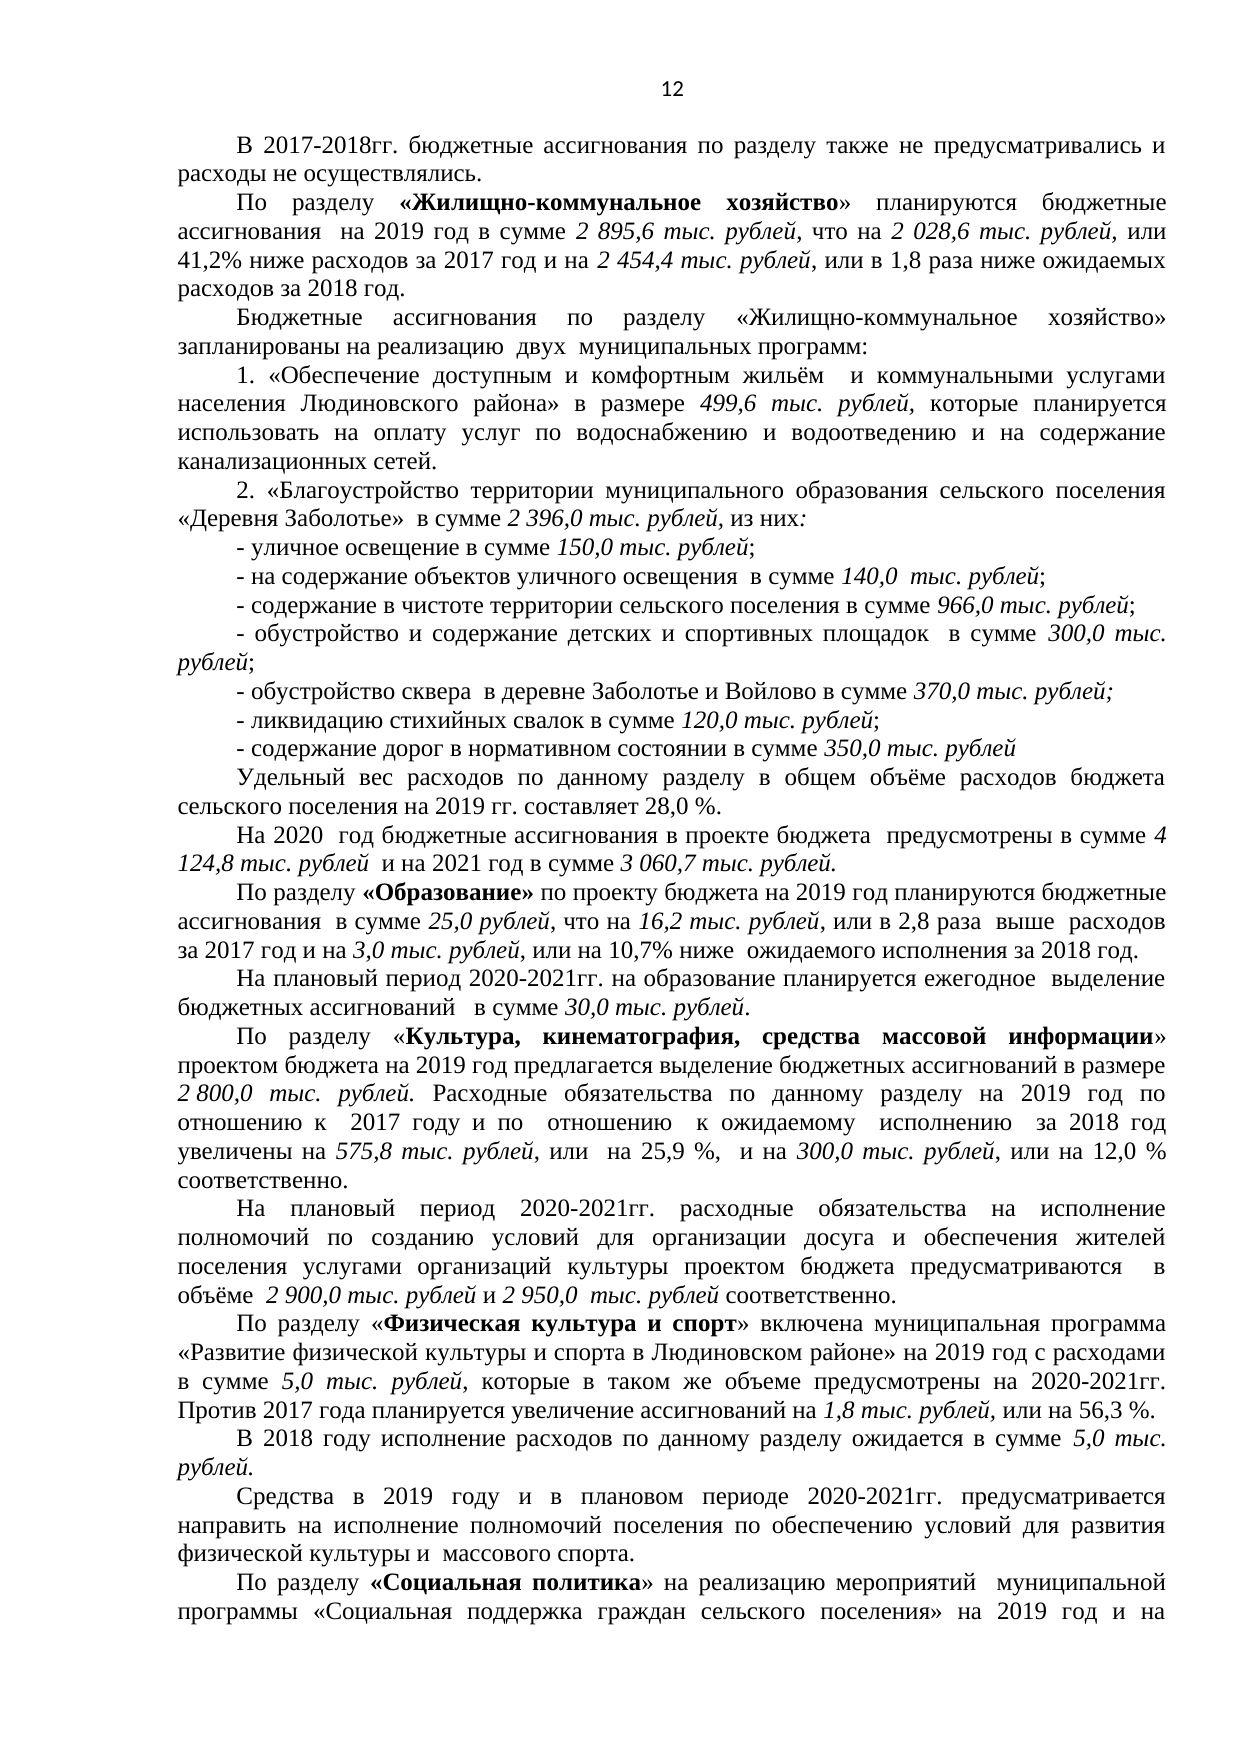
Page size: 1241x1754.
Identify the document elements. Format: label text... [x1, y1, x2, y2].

text По разделу «Образование» по проекту бюджета на 2019 год планируются бюджетные ассигнования в сумме 25,0 рублей, что на 16,2 тыс. рублей, или в 2,8 раза выше расходов за 2017 год и на 3,0 тыс. рублей, или на 10,7% ниже ожидаемого исполнения за 2018 год. [177, 877, 1167, 963]
text Средства в 2019 году и в плановом периоде 2020-2021гг. предусматривается направить на исполнение полномочий поселения по обеспечению условий для развития физической культуры и массового спорта. [177, 1481, 1167, 1567]
text 2. «Благоустройство территории муниципального образования сельского поселения «Деревня Заболотье» в сумме 2 396,0 тыс. рублей, из них: [177, 475, 1167, 532]
text - уличное освещение в сумме 150,0 тыс. рублей; [177, 532, 1167, 561]
text На 2020 год бюджетные ассигнования в проекте бюджета предусмотрены в сумме 4 124,8 тыс. рублей и на 2021 год в сумме 3 060,7 тыс. рублей. [177, 820, 1167, 877]
text По разделу «Физическая культура и спорт» включена муниципальная программа «Развитие физической культуры и спорта в Людиновском районе» на 2019 год с расходами в сумме 5,0 тыс. рублей, которые в таком же объеме предусмотрены на 2020-2021гг. Против 2017 года планируется увеличение ассигнований на 1,8 тыс. рублей, или на 56,3 %. [177, 1308, 1167, 1423]
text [177, 1567, 1167, 1625]
text Удельный вес расходов по данному разделу в общем объёме расходов бюджета сельского поселения на 2019 гг. составляет 28,0 %. [177, 762, 1167, 820]
text На плановый период 2020-2021гг. расходные обязательства на исполнение полномочий по созданию условий для организации досуга и обеспечения жителей поселения услугами организаций культуры проектом бюджета предусматриваются в объёме 2 900,0 тыс. рублей и 2 950,0 тыс. рублей соответственно. [177, 1193, 1167, 1308]
text - содержание в чистоте территории сельского поселения в сумме 966,0 тыс. рублей; [177, 590, 1167, 618]
text Бюджетные ассигнования по разделу «Жилищно-коммунальное хозяйство» запланированы на реализацию двух муниципальных программ: [177, 302, 1167, 360]
text - содержание дорог в нормативном состоянии в сумме 350,0 тыс. рублей [177, 733, 1167, 762]
text По разделу «Культура, кинематография, средства массовой информации» проектом бюджета на 2019 год предлагается выделение бюджетных ассигнований в размере 2 800,0 тыс. рублей. Расходные обязательства по данному разделу на 2019 год по отношению к 2017 году и по отношению к ожидаемому исполнению за 2018 год увеличены на 575,8 тыс. рублей, или на 25,9 %, и на 300,0 тыс. рублей, или на 12,0 % соответственно. [177, 1021, 1167, 1193]
text По разделу «Жилищно-коммунальное хозяйство» планируются бюджетные ассигнования на 2019 год в сумме 2 895,6 тыс. рублей, что на 2 028,6 тыс. рублей, или 41,2% ниже расходов за 2017 год и на 2 454,4 тыс. рублей, или в 1,8 раза ниже ожидаемых расходов за 2018 год. [177, 187, 1167, 302]
text 1. «Обеспечение доступным и комфортным жильём и коммунальными услугами населения Людиновского района» в размере 499,6 тыс. рублей, которые планируется использовать на оплату услуг по водоснабжению и водоотведению и на содержание канализационных сетей. [177, 360, 1167, 475]
text В 2018 году исполнение расходов по данному разделу ожидается в сумме 5,0 тыс. рублей. [177, 1423, 1167, 1481]
text На плановый период 2020-2021гг. на образование планируется ежегодное выделение бюджетных ассигнований в сумме 30,0 тыс. рублей. [177, 963, 1167, 1021]
text - обустройство и содержание детских и спортивных площадок в сумме 300,0 тыс. рублей; [177, 618, 1167, 676]
text В 2017-2018гг. бюджетные ассигнования по разделу также не предусматривались и расходы не осуществлялись. [177, 130, 1167, 187]
text - обустройство сквера в деревне Заболотье и Войлово в сумме 370,0 тыс. рублей; [177, 676, 1167, 705]
text - ликвидацию стихийных свалок в сумме 120,0 тыс. рублей; [177, 705, 1167, 733]
text - на содержание объектов уличного освещения в сумме 140,0 тыс. рублей; [177, 561, 1167, 590]
